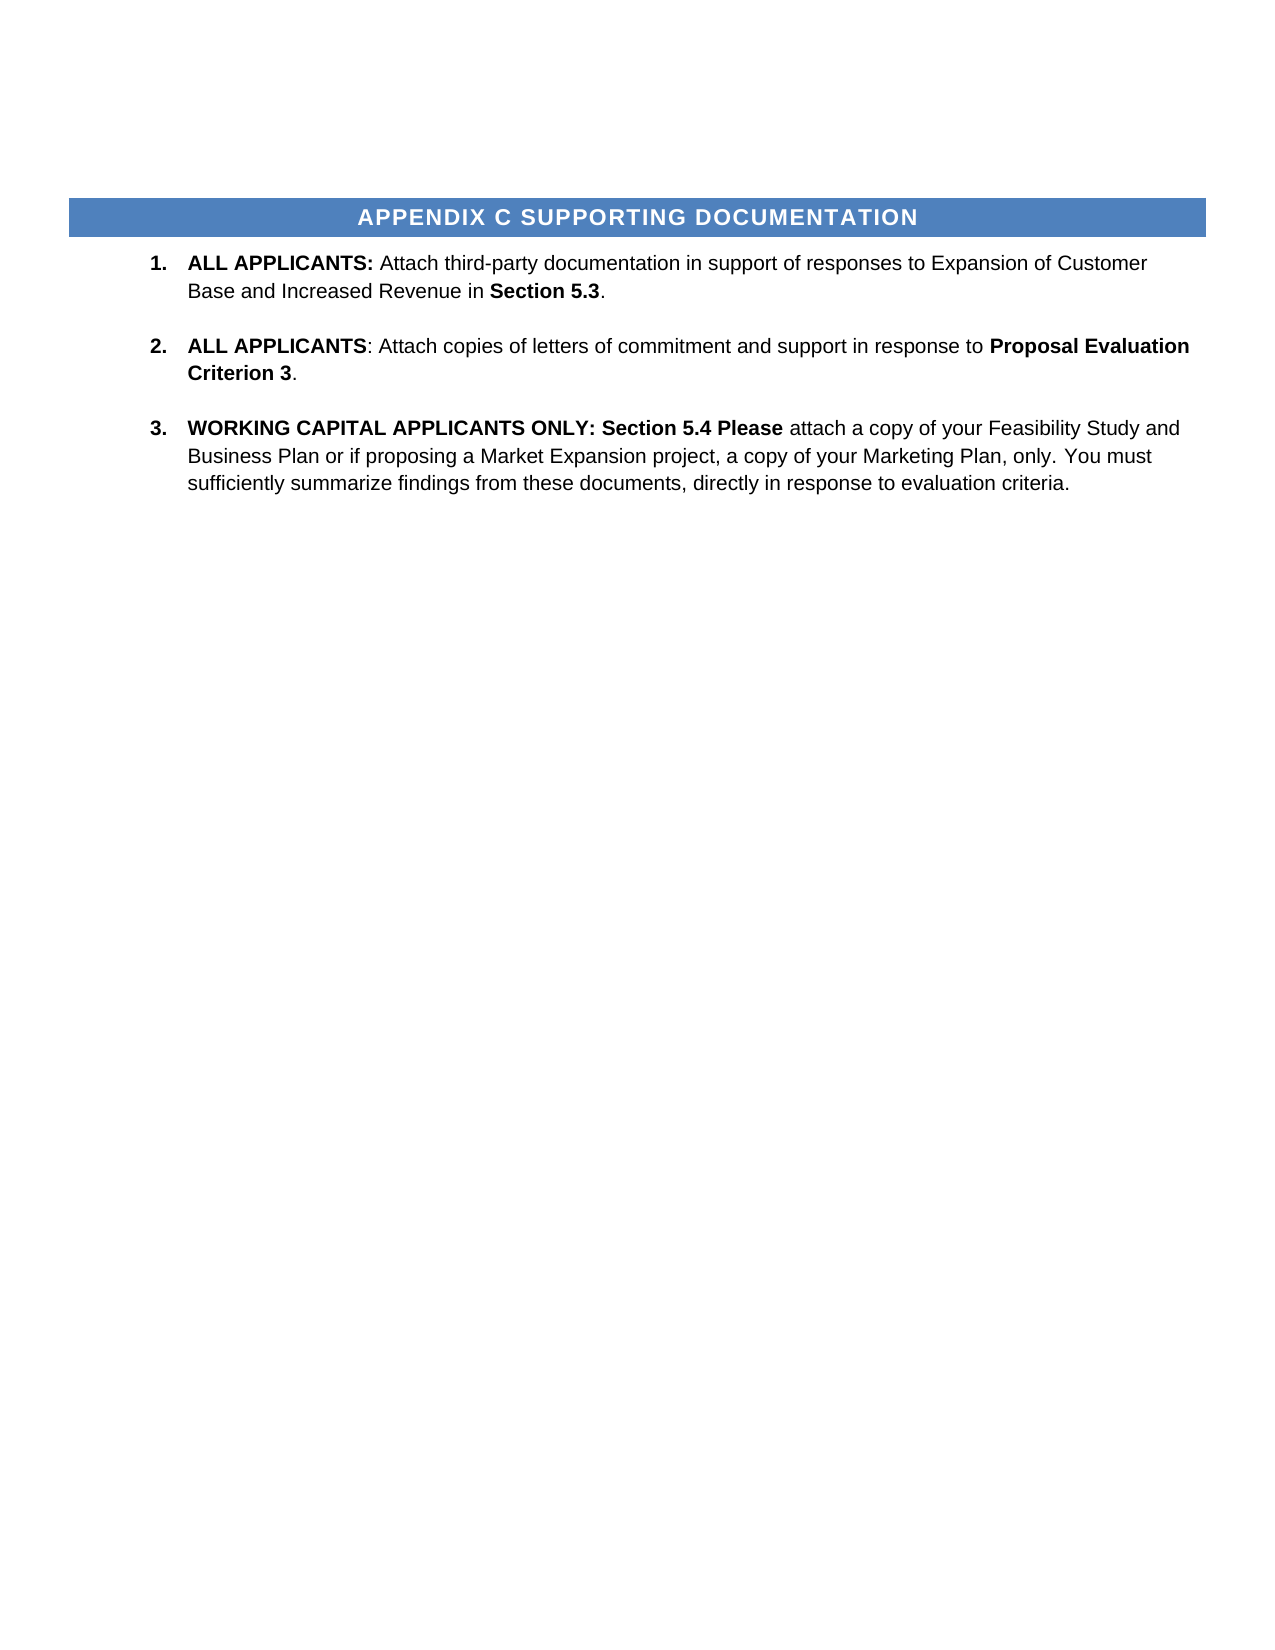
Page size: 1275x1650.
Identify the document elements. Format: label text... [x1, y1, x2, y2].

list ALL APPLICANTS: Attach copies of letters of commitment and support in response to Proposal Evaluation Criterion 3. [150, 333, 1200, 385]
subtitle APPENDIX C Supporting Documentation [75, 204, 1200, 231]
list WORKING CAPITAL APPLICANTS ONLY: Section 5.4 Please attach a copy of your Feasibility Study and Business Plan or if proposing a Market Expansion project, a copy of your Marketing Plan, only. You must sufficiently summarize findings from these documents, directly in response to evaluation criteria. [150, 416, 1200, 495]
list ALL APPLICANTS: Attach third-party documentation in support of responses to Expansion of Customer Base and Increased Revenue in Section 5.3. [150, 251, 1200, 302]
